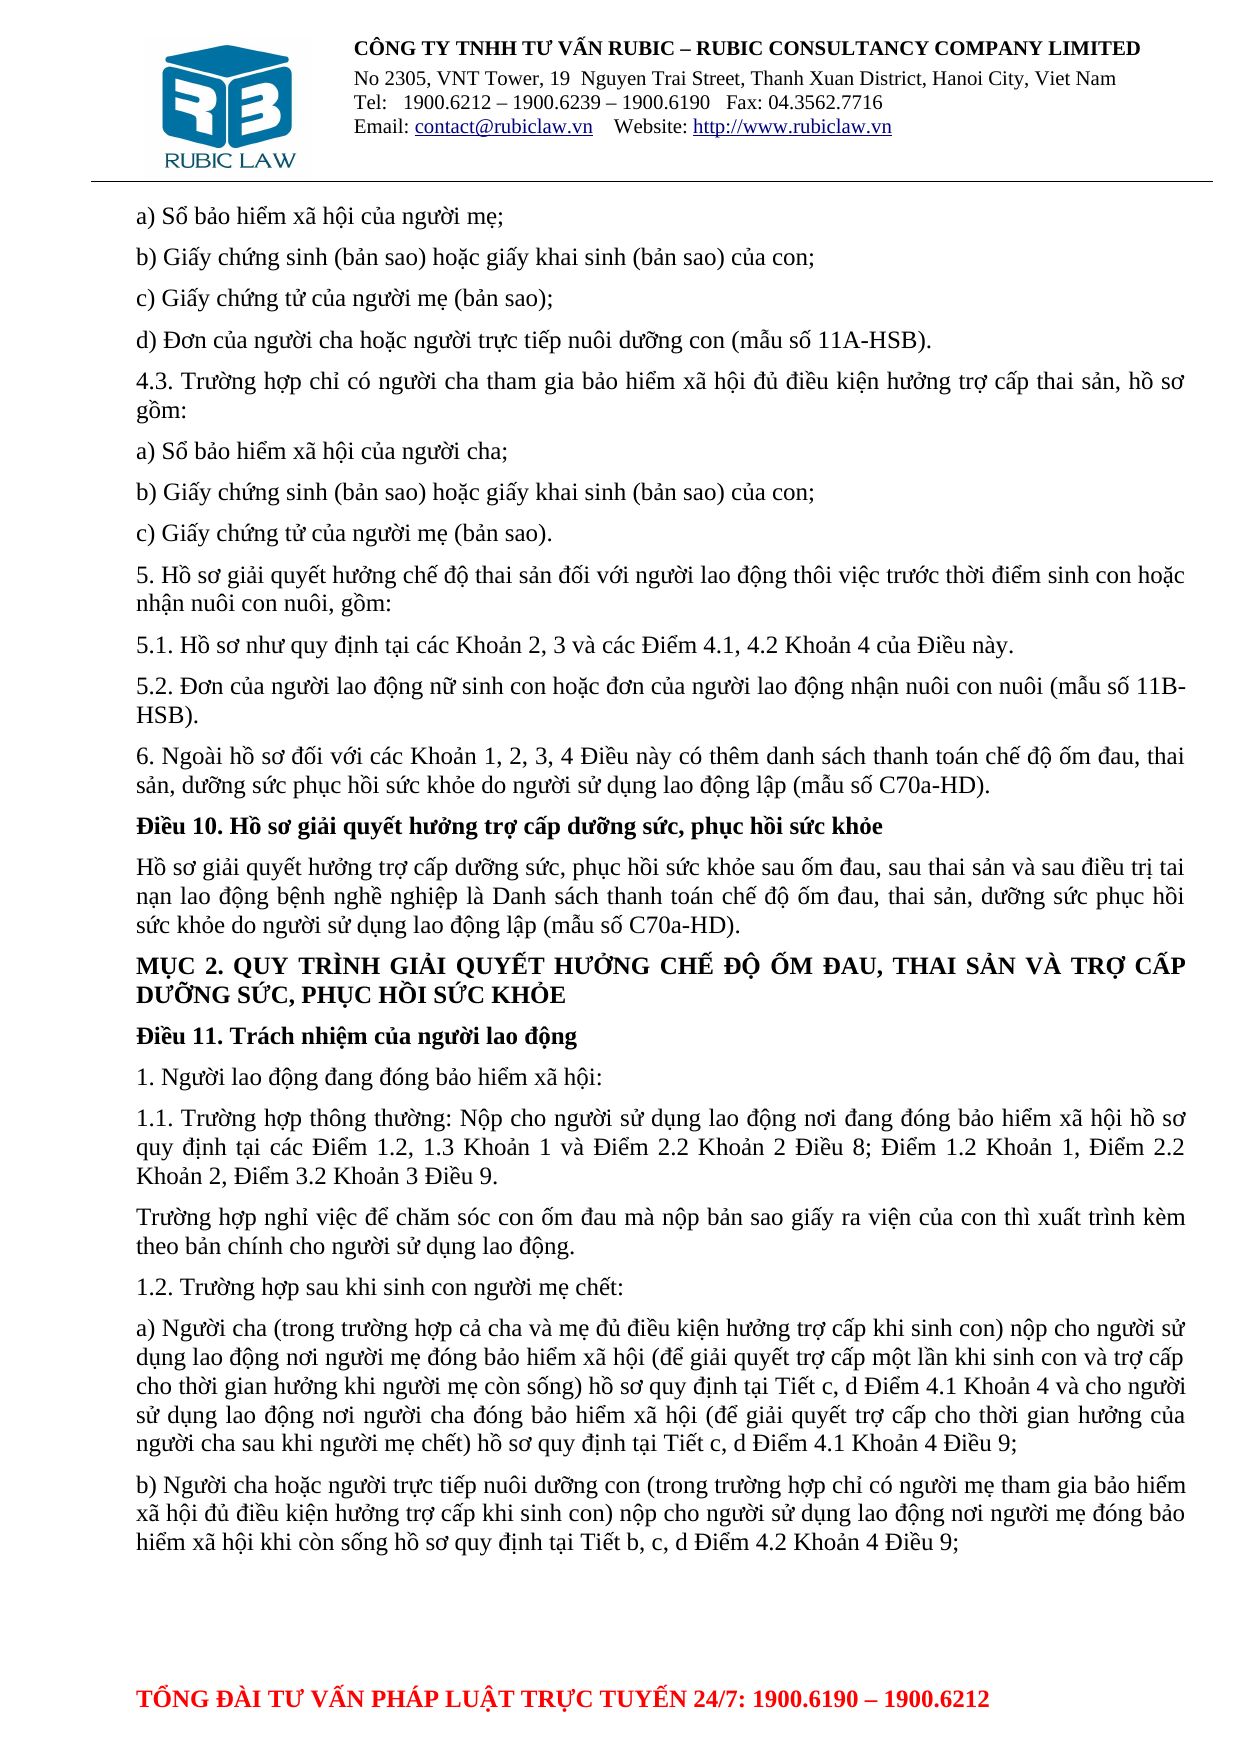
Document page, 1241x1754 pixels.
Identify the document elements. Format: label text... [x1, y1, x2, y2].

text 1.2. Trường hợp sau khi sinh con người mẹ chết: [136, 1272, 1187, 1301]
text 1. Người lao động đang đóng bảo hiểm xã hội: [136, 1062, 1187, 1091]
text a) Sổ bảo hiểm xã hội của người cha; [136, 436, 1187, 465]
text b) Giấy chứng sinh (bản sao) hoặc giấy khai sinh (bản sao) của con; [136, 477, 1187, 506]
text a) Người cha (trong trường hợp cả cha và mẹ đủ điều kiện hưởng trợ cấp khi sinh con) nộp cho người sử dụng lao động nơi người mẹ đóng bảo hiểm xã hội (để giải quyết trợ cấp một lần khi sinh con và trợ cấp cho thời gian hưởng khi người mẹ còn sống) hồ sơ quy định tại Tiết c, d Điểm 4.1 Khoản 4 và cho người sử dụng lao động nơi người cha đóng bảo hiểm xã hội (để giải quyết trợ cấp cho thời gian hưởng của người cha sau khi người mẹ chết) hồ sơ quy định tại Tiết c, d Điểm 4.1 Khoản 4 Điều 9; [136, 1313, 1187, 1457]
text d) Đơn của người cha hoặc người trực tiếp nuôi dưỡng con (mẫu số 11A-HSB). [136, 325, 1187, 353]
text c) Giấy chứng tử của người mẹ (bản sao). [136, 518, 1187, 547]
text 6. Ngoài hồ sơ đối với các Khoản 1, 2, 3, 4 Điều này có thêm danh sách thanh toán chế độ ốm đau, thai sản, dưỡng sức phục hồi sức khỏe do người sử dụng lao động lập (mẫu số C70a-HD). [136, 741, 1187, 798]
text 5.2. Đơn của người lao động nữ sinh con hoặc đơn của người lao động nhận nuôi con nuôi (mẫu số 11B-HSB). [136, 671, 1187, 728]
text 5. Hồ sơ giải quyết hưởng chế độ thai sản đối với người lao động thôi việc trước thời điểm sinh con hoặc nhận nuôi con nuôi, gồm: [136, 560, 1187, 617]
text Trường hợp nghỉ việc để chăm sóc con ốm đau mà nộp bản sao giấy ra viện của con thì xuất trình kèm theo bản chính cho người sử dụng lao động. [136, 1202, 1187, 1260]
text Điều 10. Hồ sơ giải quyết hưởng trợ cấp dưỡng sức, phục hồi sức khỏe [136, 811, 1187, 840]
text 4.3. Trường hợp chỉ có người cha tham gia bảo hiểm xã hội đủ điều kiện hưởng trợ cấp thai sản, hồ sơ gồm: [136, 366, 1187, 423]
text c) Giấy chứng tử của người mẹ (bản sao); [136, 283, 1187, 312]
text b) Giấy chứng sinh (bản sao) hoặc giấy khai sinh (bản sao) của con; [136, 242, 1187, 271]
text b) Người cha hoặc người trực tiếp nuôi dưỡng con (trong trường hợp chỉ có người mẹ tham gia bảo hiểm xã hội đủ điều kiện hưởng trợ cấp khi sinh con) nộp cho người sử dụng lao động nơi người mẹ đóng bảo hiểm xã hội khi còn sống hồ sơ quy định tại Tiết b, c, d Điểm 4.2 Khoản 4 Điều 9; [136, 1470, 1187, 1556]
text a) Sổ bảo hiểm xã hội của người mẹ; [136, 201, 1187, 230]
text 5.1. Hồ sơ như quy định tại các Khoản 2, 3 và các Điểm 4.1, 4.2 Khoản 4 của Điều này. [136, 630, 1187, 658]
text 1.1. Trường hợp thông thường: Nộp cho người sử dụng lao động nơi đang đóng bảo hiểm xã hội hồ sơ quy định tại các Điểm 1.2, 1.3 Khoản 1 và Điểm 2.2 Khoản 2 Điều 8; Điểm 1.2 Khoản 1, Điểm 2.2 Khoản 2, Điểm 3.2 Khoản 3 Điều 9. [136, 1103, 1187, 1190]
picture [144, 35, 312, 181]
text Điều 11. Trách nhiệm của người lao động [136, 1021, 1187, 1050]
text Hồ sơ giải quyết hưởng trợ cấp dưỡng sức, phục hồi sức khỏe sau ốm đau, sau thai sản và sau điều trị tai nạn lao động bệnh nghề nghiệp là Danh sách thanh toán chế độ ốm đau, thai sản, dưỡng sức phục hồi sức khỏe do người sử dụng lao động lập (mẫu số C70a-HD). [136, 852, 1187, 938]
text MỤC 2. QUY TRÌNH GIẢI QUYẾT HƯỞNG CHẾ ĐỘ ỐM ĐAU, THAI SẢN VÀ TRỢ CẤP DƯỠNG SỨC, PHỤC HỒI SỨC KHỎE [136, 951, 1187, 1008]
